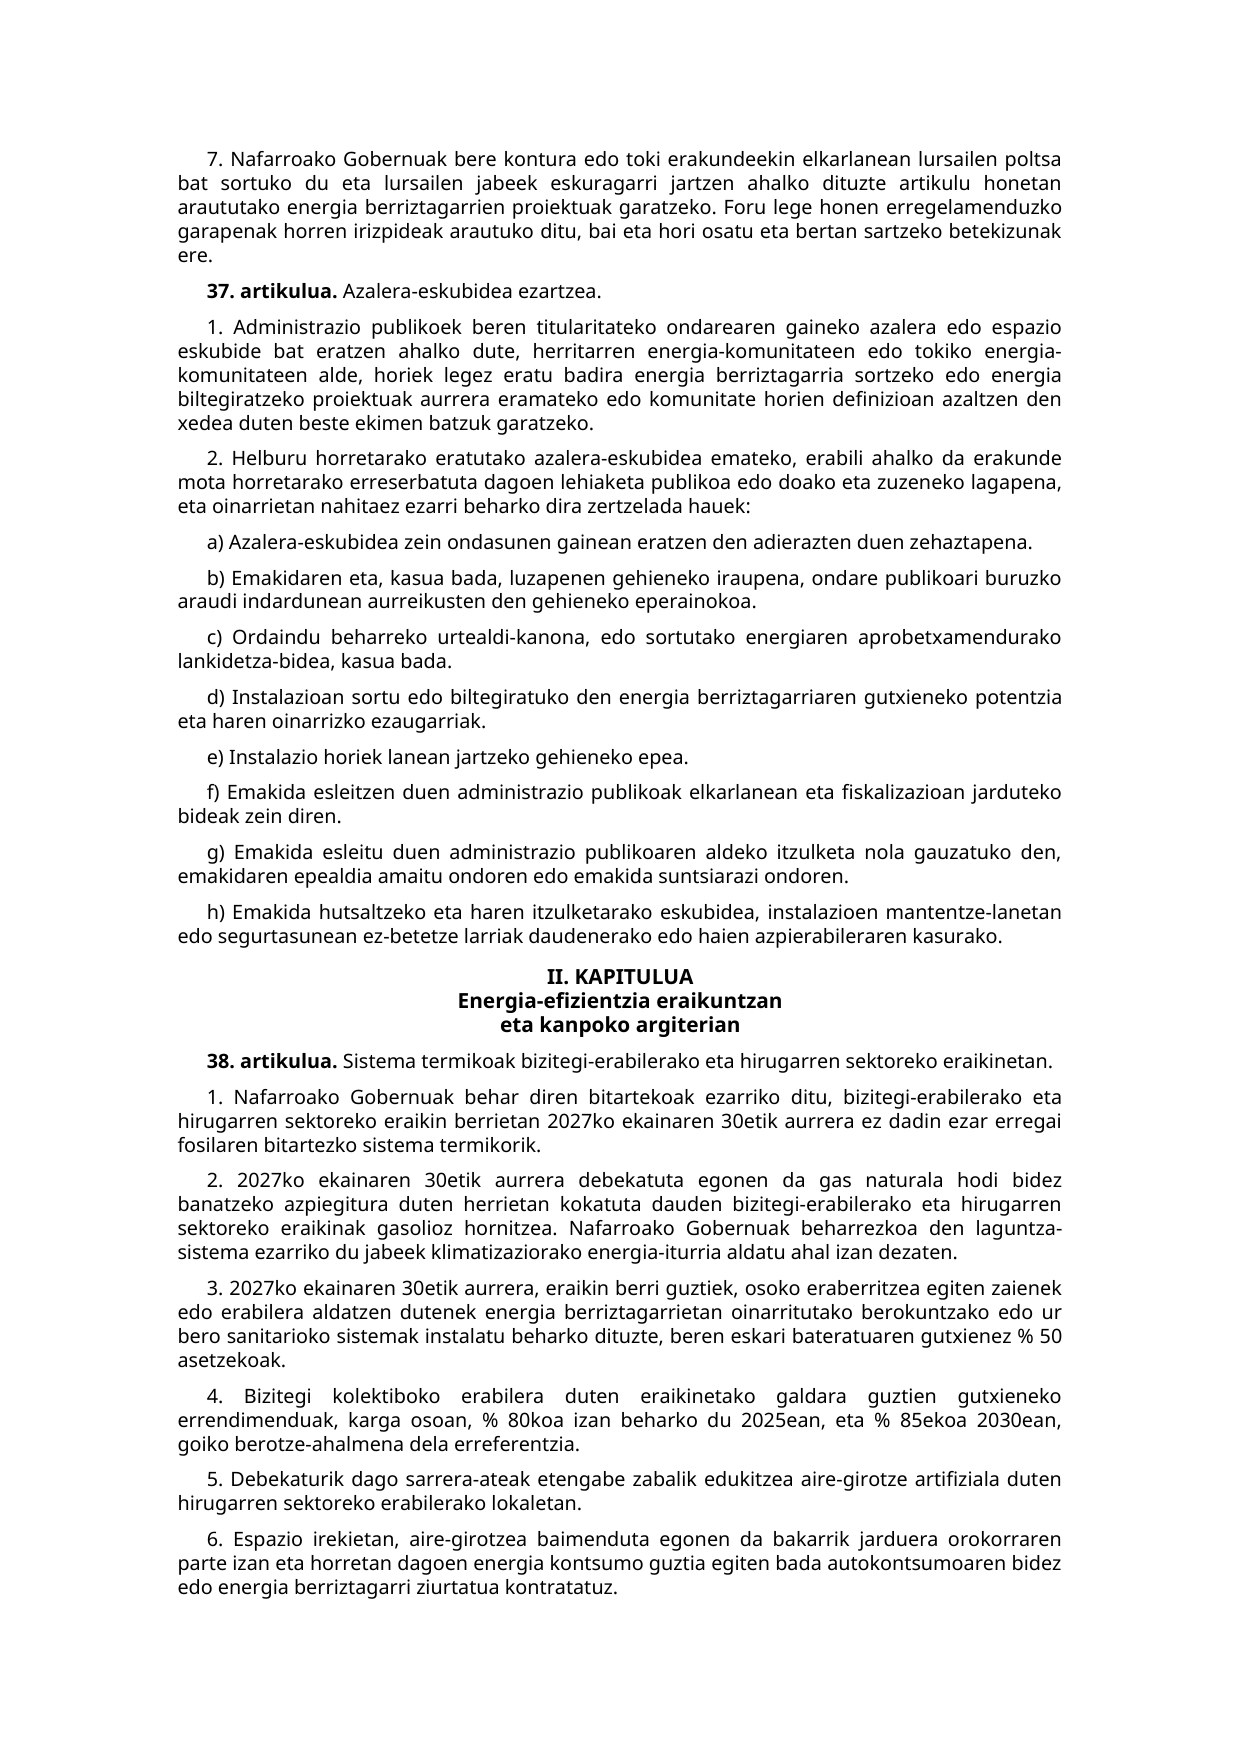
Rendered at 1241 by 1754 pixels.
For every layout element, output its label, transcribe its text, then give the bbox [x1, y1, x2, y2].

text h) Emakida hutsaltzeko eta haren itzulketarako eskubidea, instalazioen mantentze-lanetan edo segurtasunean ez-betetze larriak daudenerako edo haien azpierabileraren kasurako. [177, 900, 1063, 948]
text 6. Espazio irekietan, aire-girotzea baimenduta egonen da bakarrik jarduera orokorraren parte izan eta horretan dagoen energia kontsumo guztia egiten bada autokontsumoaren bidez edo energia berriztagarri ziurtatua kontratatuz. [177, 1527, 1063, 1599]
text 3. 2027ko ekainaren 30etik aurrera, eraikin berri guztiek, osoko eraberritzea egiten zaienek edo erabilera aldatzen dutenek energia berriztagarrietan oinarritutako berokuntzako edo ur bero sanitarioko sistemak instalatu beharko dituzte, beren eskari bateratuaren gutxienez % 50 asetzekoak. [177, 1276, 1063, 1372]
text 37. artikulua. Azalera-eskubidea ezartzea. [177, 279, 1063, 303]
text g) Emakida esleitu duen administrazio publikoaren aldeko itzulketa nola gauzatuko den, emakidaren epealdia amaitu ondoren edo emakida suntsiarazi ondoren. [177, 840, 1063, 888]
text a) Azalera-eskubidea zein ondasunen gainean eratzen den adierazten duen zehaztapena. [177, 530, 1063, 554]
text f) Emakida esleitzen duen administrazio publikoak elkarlanean eta fiskalizazioan jarduteko bideak zein diren. [177, 781, 1063, 828]
text 2. Helburu horretarako eratutako azalera-eskubidea emateko, erabili ahalko da erakunde mota horretarako erreserbatuta dagoen lehiaketa publikoa edo doako eta zuzeneko lagapena, eta oinarrietan nahitaez ezarri beharko dira zertzelada hauek: [177, 446, 1063, 518]
text 4. Bizitegi kolektiboko erabilera duten eraikinetako galdara guztien gutxieneko errendimenduak, karga osoan, % 80koa izan beharko du 2025ean, eta % 85ekoa 2030ean, goiko berotze-ahalmena dela erreferentzia. [177, 1384, 1063, 1456]
text d) Instalazioan sortu edo biltegiratuko den energia berriztagarriaren gutxieneko potentzia eta haren oinarrizko ezaugarriak. [177, 685, 1063, 733]
text e) Instalazio horiek lanean jartzeko gehieneko epea. [177, 745, 1063, 769]
text II. KAPITULUA Energia-efizientzia eraikuntzan eta kanpoko argiterian [177, 966, 1063, 1037]
text 2. 2027ko ekainaren 30etik aurrera debekatuta egonen da gas naturala hodi bidez banatzeko azpiegitura duten herrietan kokatuta dauden bizitegi-erabilerako eta hirugarren sektoreko eraikinak gasolioz hornitzea. Nafarroako Gobernuak beharrezkoa den laguntza-sistema ezarriko du jabeek klimatizaziorako energia-iturria aldatu ahal izan dezaten. [177, 1169, 1063, 1264]
text 5. Debekaturik dago sarrera-ateak etengabe zabalik edukitzea aire-girotze artifiziala duten hirugarren sektoreko erabilerako lokaletan. [177, 1467, 1063, 1515]
text 7. Nafarroako Gobernuak bere kontura edo toki erakundeekin elkarlanean lursailen poltsa bat sortuko du eta lursailen jabeek eskuragarri jartzen ahalko dituzte artikulu honetan araututako energia berriztagarrien proiektuak garatzeko. Foru lege honen erregelamenduzko garapenak horren irizpideak arautuko ditu, bai eta hori osatu eta bertan sartzeko betekizunak ere. [177, 148, 1063, 267]
text 1. Nafarroako Gobernuak behar diren bitartekoak ezarriko ditu, bizitegi-erabilerako eta hirugarren sektoreko eraikin berrietan 2027ko ekainaren 30etik aurrera ez dadin ezar erregai fosilaren bitartezko sistema termikorik. [177, 1085, 1063, 1157]
text b) Emakidaren eta, kasua bada, luzapenen gehieneko iraupena, ondare publikoari buruzko araudi indardunean aurreikusten den gehieneko eperainokoa. [177, 566, 1063, 614]
text 1. Administrazio publikoek beren titularitateko ondarearen gaineko azalera edo espazio eskubide bat eratzen ahalko dute, herritarren energia-komunitateen edo tokiko energia-komunitateen alde, horiek legez eratu badira energia berriztagarria sortzeko edo energia biltegiratzeko proiektuak aurrera eramateko edo komunitate horien definizioan azaltzen den xedea duten beste ekimen batzuk garatzeko. [177, 315, 1063, 435]
text c) Ordaindu beharreko urtealdi-kanona, edo sortutako energiaren aprobetxamendurako lankidetza-bidea, kasua bada. [177, 626, 1063, 673]
text 38. artikulua. Sistema termikoak bizitegi-erabilerako eta hirugarren sektoreko eraikinetan. [177, 1049, 1063, 1073]
